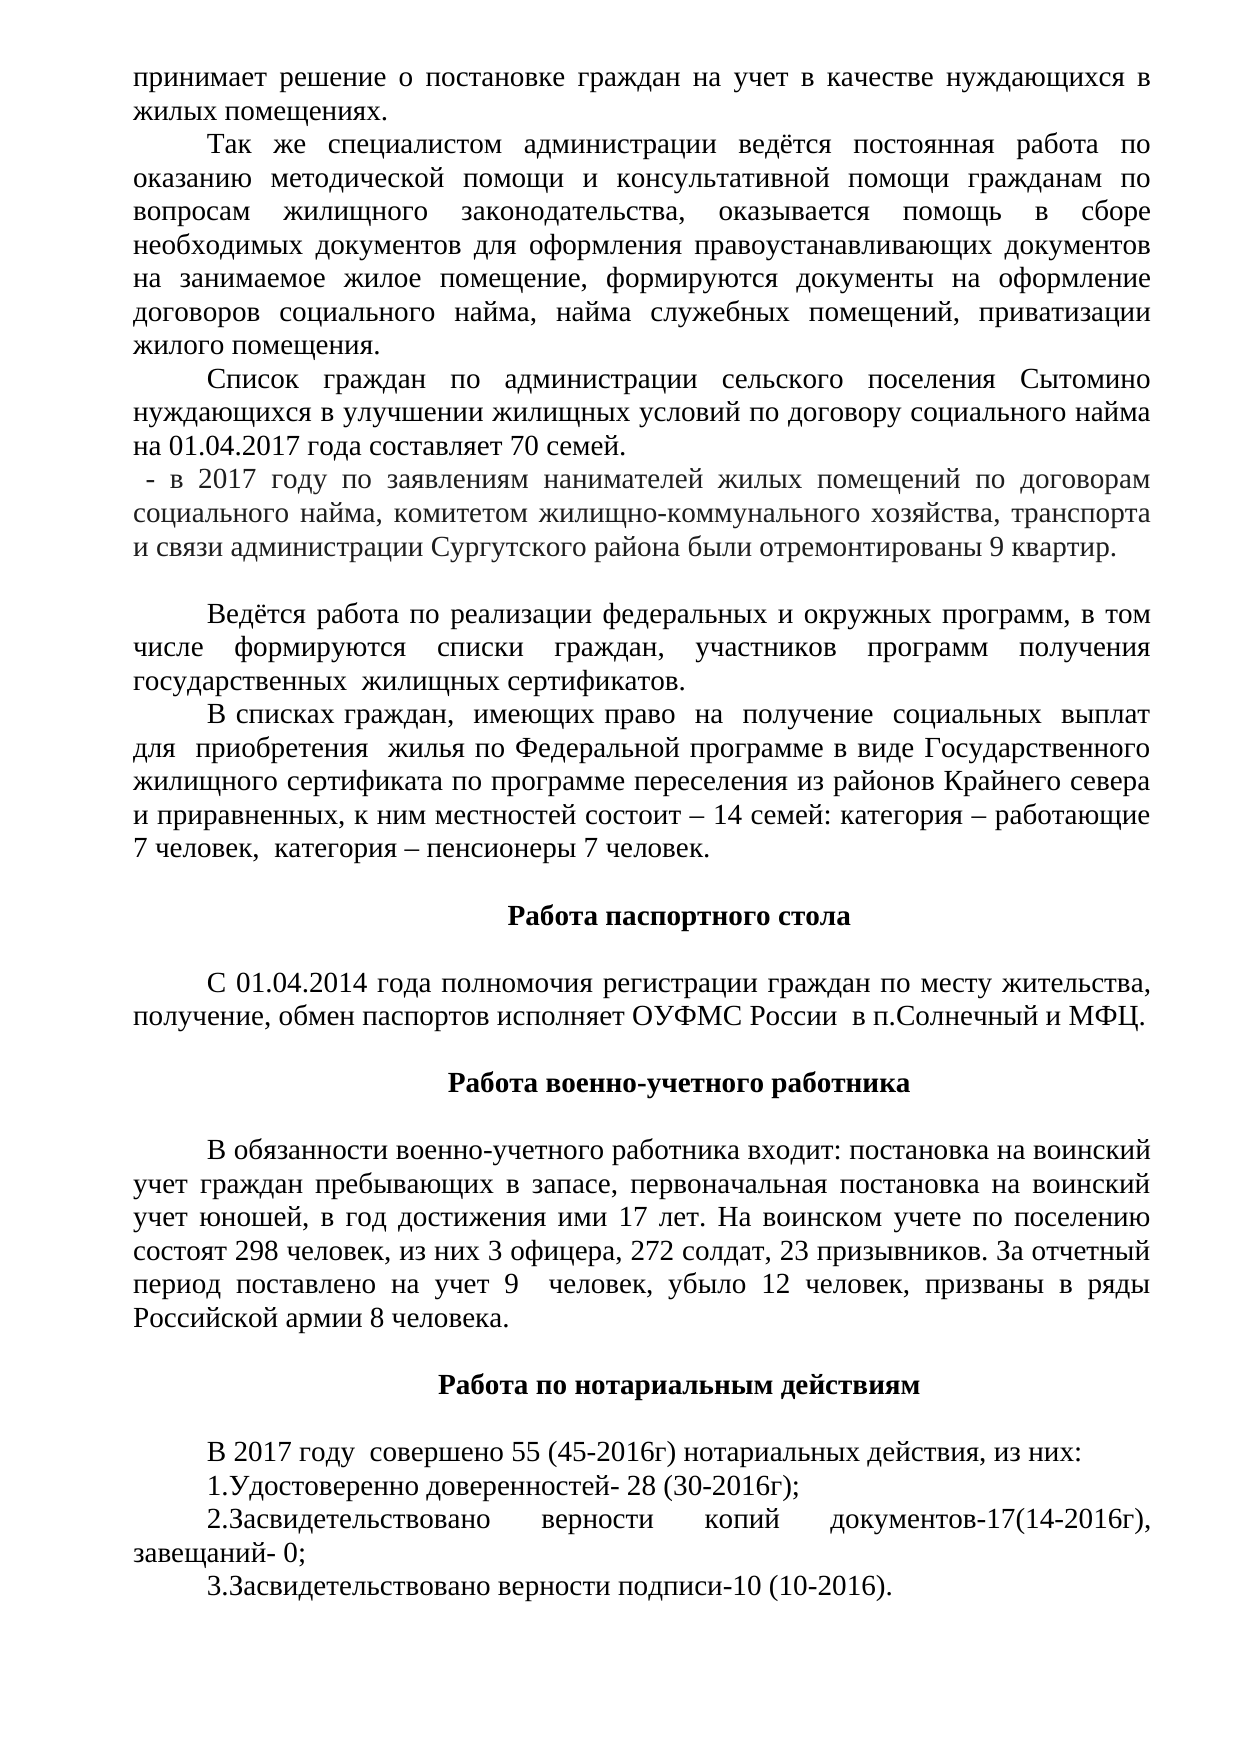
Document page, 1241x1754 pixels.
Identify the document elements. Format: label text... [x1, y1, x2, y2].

text 3.Засвидетельствовано верности подписи-10 (10-2016). [133, 1568, 1152, 1602]
text Работа по нотариальным действиям [133, 1367, 1152, 1401]
text В обязанности военно-учетного работника входит: постановка на воинский учет граждан пребывающих в запасе, первоначальная постановка на воинский учет юношей, в год достижения ими 17 лет. На воинском учете по поселению состоят 298 человек, из них 3 офицера, 272 солдат, 23 призывников. За отчетный период поставлено на учет 9 человек, убыло 12 человек, призваны в ряды Российской армии 8 человека. [133, 1132, 1152, 1334]
text 1.Удостоверенно доверенностей- 28 (30-2016г); [133, 1468, 1152, 1501]
text Работа военно-учетного работника [133, 1065, 1152, 1099]
text В 2017 году совершено 55 (45-2016г) нотариальных действия, из них: [133, 1434, 1152, 1468]
text Ведётся работа по реализации федеральных и окружных программ, в том числе формируются списки граждан, участников программ получения государственных жилищных сертификатов. [133, 596, 1152, 696]
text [133, 59, 1152, 126]
text 2.Засвидетельствовано верности копий документов-17(14-2016г), завещаний- 0; [133, 1501, 1152, 1568]
text - в 2017 году по заявлениям нанимателей жилых помещений по договорам социального найма, комитетом жилищно-коммунального хозяйства, транспорта и связи администрации Сургутского района были отремонтированы 9 квартир. [133, 462, 1152, 562]
text Список граждан по администрации сельского поселения Сытомино нуждающихся в улучшении жилищных условий по договору социального найма на 01.04.2017 года составляет 70 семей. [133, 361, 1152, 462]
text Работа паспортного стола [133, 898, 1152, 931]
text Так же специалистом администрации ведётся постоянная работа по оказанию методической помощи и консультативной помощи гражданам по вопросам жилищного законодательства, оказывается помощь в сборе необходимых документов для оформления правоустанавливающих документов на занимаемое жилое помещение, формируются документы на оформление договоров социального найма, найма служебных помещений, приватизации жилого помещения. [133, 126, 1152, 361]
text С 01.04.2014 года полномочия регистрации граждан по месту жительства, получение, обмен паспортов исполняет ОУФМС России в п.Солнечный и МФЦ. [133, 965, 1152, 1032]
text В списках граждан, имеющих право на получение социальных выплат для приобретения жилья по Федеральной программе в виде Государственного жилищного сертификата по программе переселения из районов Крайнего севера и приравненных, к ним местностей состоит – 14 семей: категория – работающие 7 человек, категория – пенсионеры 7 человек. [133, 696, 1152, 864]
